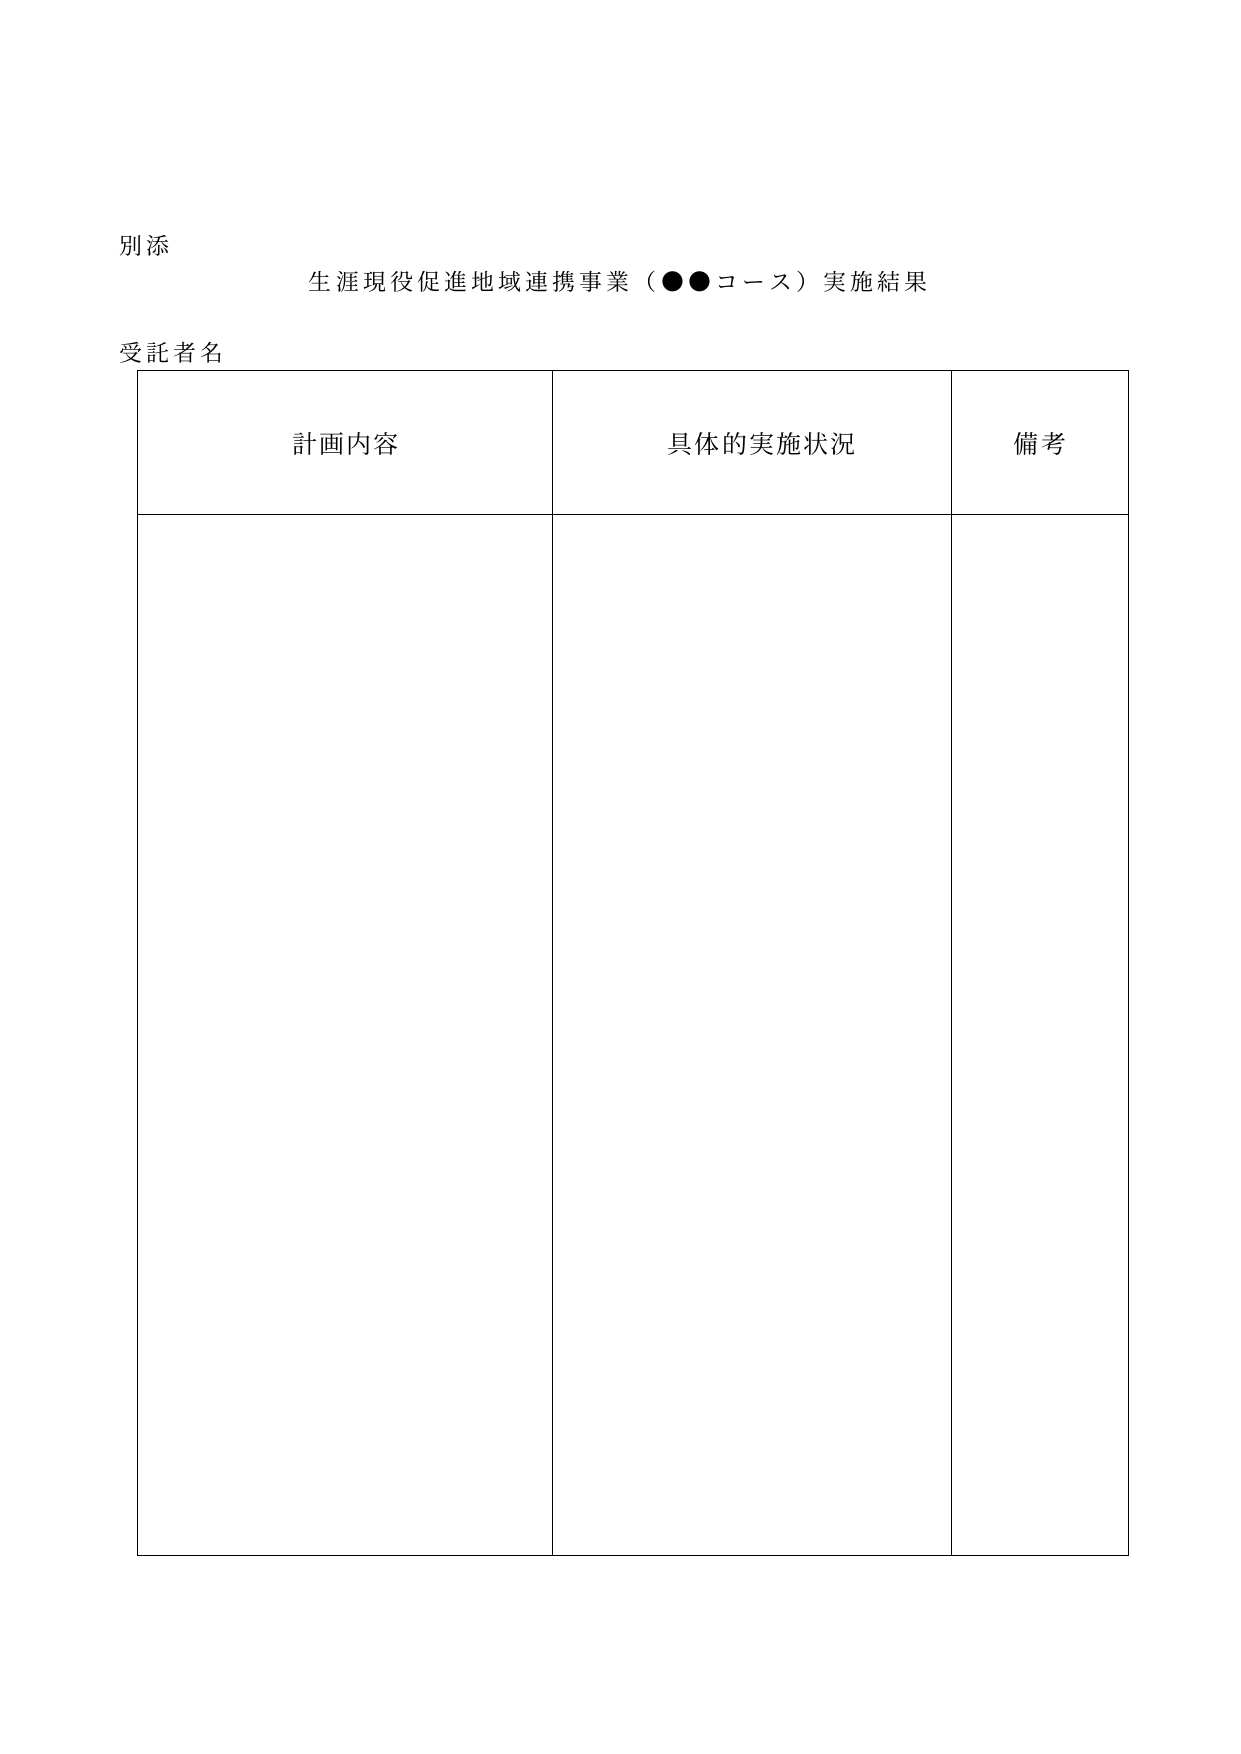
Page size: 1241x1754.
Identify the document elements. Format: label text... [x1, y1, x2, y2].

table_cell [553, 515, 951, 1554]
text 別添 [119, 227, 1121, 262]
table_header 具体的実施状況 [553, 371, 951, 514]
text 受託者名 [119, 298, 1121, 370]
table_header 計画内容 [138, 371, 552, 514]
table_header 備考 [952, 371, 1128, 514]
text 生涯現役促進地域連携事業（●●コース）実施結果 [119, 262, 1121, 298]
table_cell [952, 515, 1128, 1554]
table_cell [138, 515, 552, 1554]
